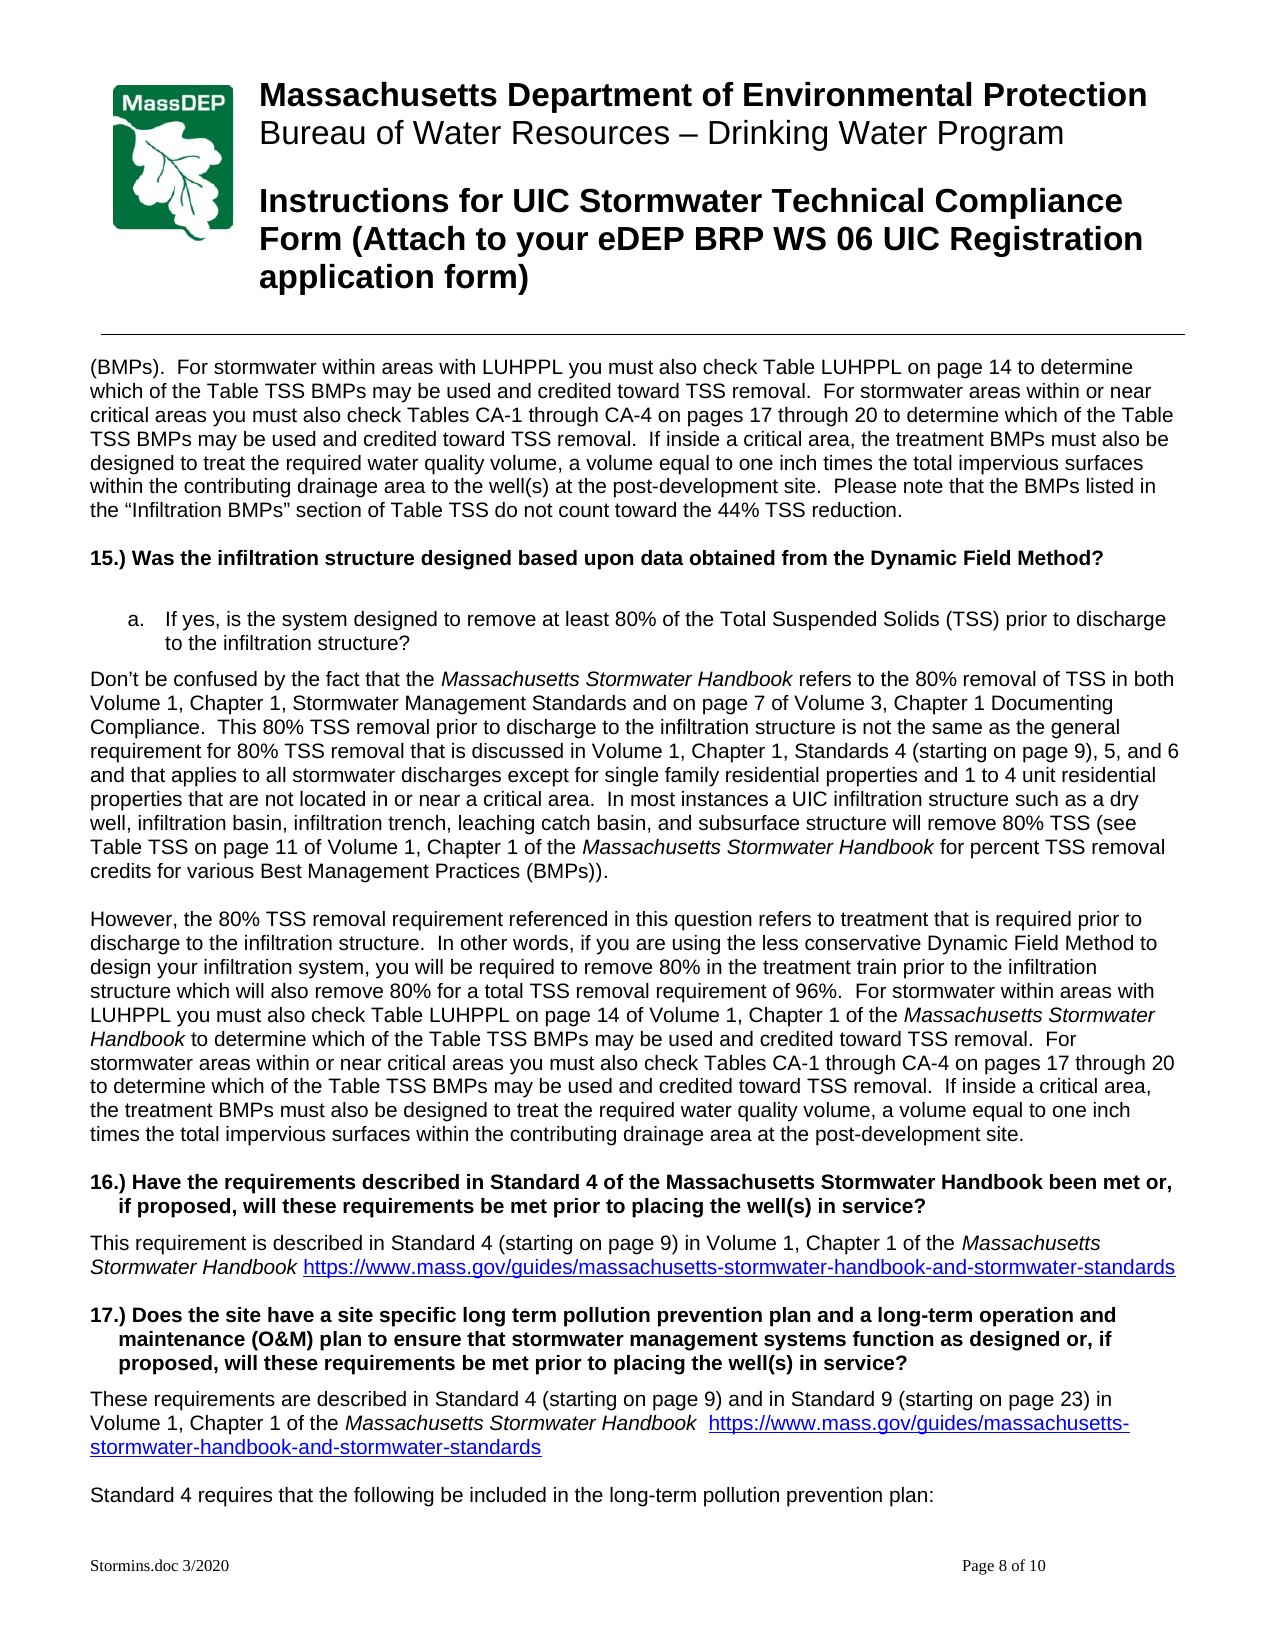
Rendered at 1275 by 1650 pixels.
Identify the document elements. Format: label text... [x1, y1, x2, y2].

text Don’t be confused by the fact that the Massachusetts Stormwater Handbook refers to the 80% removal of TSS in both Volume 1, Chapter 1, Stormwater Management Standards and on page 7 of Volume 3, Chapter 1 Documenting Compliance. This 80% TSS removal prior to discharge to the infiltration structure is not the same as the general requirement for 80% TSS removal that is discussed in Volume 1, Chapter 1, Standards 4 (starting on page 9), 5, and 6 and that applies to all stormwater discharges except for single family residential properties and 1 to 4 unit residential properties that are not located in or near a critical area. In most instances a UIC infiltration structure such as a dry well, infiltration basin, infiltration trench, leaching catch basin, and subsurface structure will remove 80% TSS (see Table TSS on page 11 of Volume 1, Chapter 1 of the Massachusetts Stormwater Handbook for percent TSS removal credits for various Best Management Practices (BMPs)). [90, 667, 1185, 883]
picture [112, 85, 234, 245]
text These requirements are described in Standard 4 (starting on page 9) and in Standard 9 (starting on page 23) in Volume 1, Chapter 1 of the Massachusetts Stormwater Handbook https://www.mass.gov/guides/massachusetts-stormwater-handbook-and-stormwater-standards [90, 1387, 1185, 1459]
text 15.) Was the infiltration structure designed based upon data obtained from the Dynamic Field Method? [90, 546, 1185, 570]
text 16.) Have the requirements described in Standard 4 of the Massachusetts Stormwater Handbook been met or, if proposed, will these requirements be met prior to placing the well(s) in service? [90, 1170, 1185, 1218]
list If yes, is the system designed to remove at least 80% of the Total Suspended Solids (TSS) prior to discharge to the infiltration structure? [127, 607, 1185, 654]
text However, the 80% TSS removal requirement referenced in this question refers to treatment that is required prior to discharge to the infiltration structure. In other words, if you are using the less conservative Dynamic Field Method to design your infiltration system, you will be required to remove 80% in the treatment train prior to the infiltration structure which will also remove 80% for a total TSS removal requirement of 96%. For stormwater within areas with LUHPPL you must also check Table LUHPPL on page 14 of Volume 1, Chapter 1 of the Massachusetts Stormwater Handbook to determine which of the Table TSS BMPs may be used and credited toward TSS removal. For stormwater areas within or near critical areas you must also check Tables CA-1 through CA-4 on pages 17 through 20 to determine which of the Table TSS BMPs may be used and credited toward TSS removal. If inside a critical area, the treatment BMPs must also be designed to treat the required water quality volume, a volume equal to one inch times the total impervious surfaces within the contributing drainage area at the post-development site. [90, 907, 1185, 1146]
text This requirement is described in Standard 4 (starting on page 9) in Volume 1, Chapter 1 of the Massachusetts Stormwater Handbook https://www.mass.gov/guides/massachusetts-stormwater-handbook-and-stormwater-standards [90, 1231, 1185, 1278]
text 17.) Does the site have a site specific long term pollution prevention plan and a long-term operation and maintenance (O&M) plan to ensure that stormwater management systems function as designed or, if proposed, will these requirements be met prior to placing the well(s) in service? [90, 1302, 1185, 1374]
text Standard 4 requires that the following be included in the long-term pollution prevention plan: [90, 1483, 1185, 1535]
